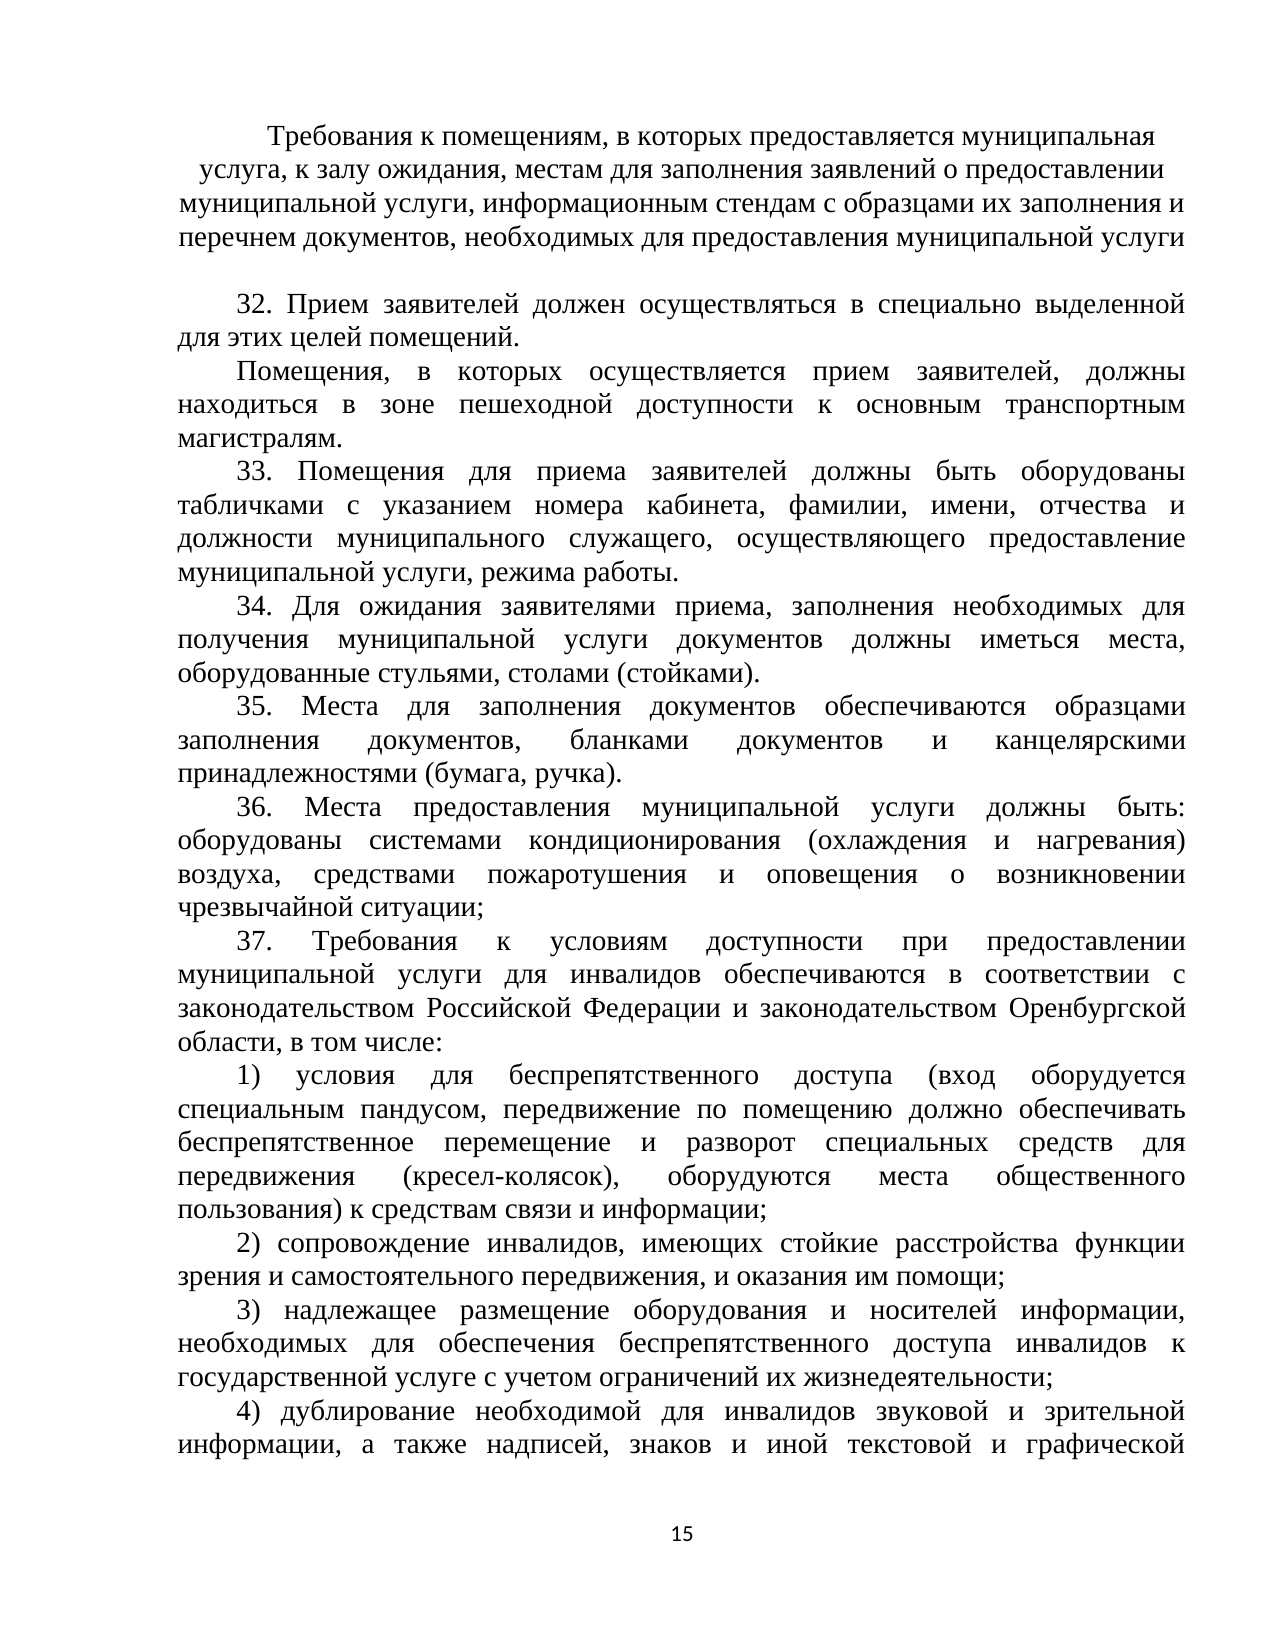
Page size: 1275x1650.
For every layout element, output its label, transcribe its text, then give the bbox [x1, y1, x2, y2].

text 32. Прием заявителей должен осуществляться в специально выделенной для этих целей помещений. [177, 286, 1186, 353]
text 1) условия для беспрепятственного доступа (вход оборудуется специальным пандусом, передвижение по помещению должно обеспечивать беспрепятственное перемещение и разворот специальных средств для передвижения (кресел-колясок), оборудуются места общественного пользования) к средствам связи и информации; [177, 1057, 1186, 1225]
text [177, 1393, 1186, 1460]
text 3) надлежащее размещение оборудования и носителей информации, необходимых для обеспечения беспрепятственного доступа инвалидов к государственной услуге с учетом ограничений их жизнедеятельности; [177, 1292, 1186, 1393]
text 35. Места для заполнения документов обеспечиваются образцами заполнения документов, бланками документов и канцелярскими принадлежностями (бумага, ручка). [177, 688, 1186, 789]
text 2) сопровождение инвалидов, имеющих стойкие расстройства функции зрения и самостоятельного передвижения, и оказания им помощи; [177, 1225, 1186, 1292]
text Помещения, в которых осуществляется прием заявителей, должны находиться в зоне пешеходной доступности к основным транспортным магистралям. [177, 353, 1186, 453]
text 33. Помещения для приема заявителей должны быть оборудованы табличками с указанием номера кабинета, фамилии, имени, отчества и должности муниципального служащего, осуществляющего предоставление муниципальной услуги, режима работы. [177, 453, 1186, 588]
text 36. Места предоставления муниципальной услуги должны быть: оборудованы системами кондиционирования (охлаждения и нагревания) воздуха, средствами пожаротушения и оповещения о возникновении чрезвычайной ситуации; [177, 789, 1186, 923]
text 34. Для ожидания заявителями приема, заполнения необходимых для получения муниципальной услуги документов должны иметься места, оборудованные стульями, столами (стойками). [177, 588, 1186, 688]
text Требования к помещениям, в которых предоставляется муниципальная услуга, к залу ожидания, местам для заполнения заявлений о предоставлении муниципальной услуги, информационным стендам с образцами их заполнения и перечнем документов, необходимых для предоставления муниципальной услуги [177, 118, 1186, 252]
text 37. Требования к условиям доступности при предоставлении муниципальной услуги для инвалидов обеспечиваются в соответствии с законодательством Российской Федерации и законодательством Оренбургской области, в том числе: [177, 923, 1186, 1057]
